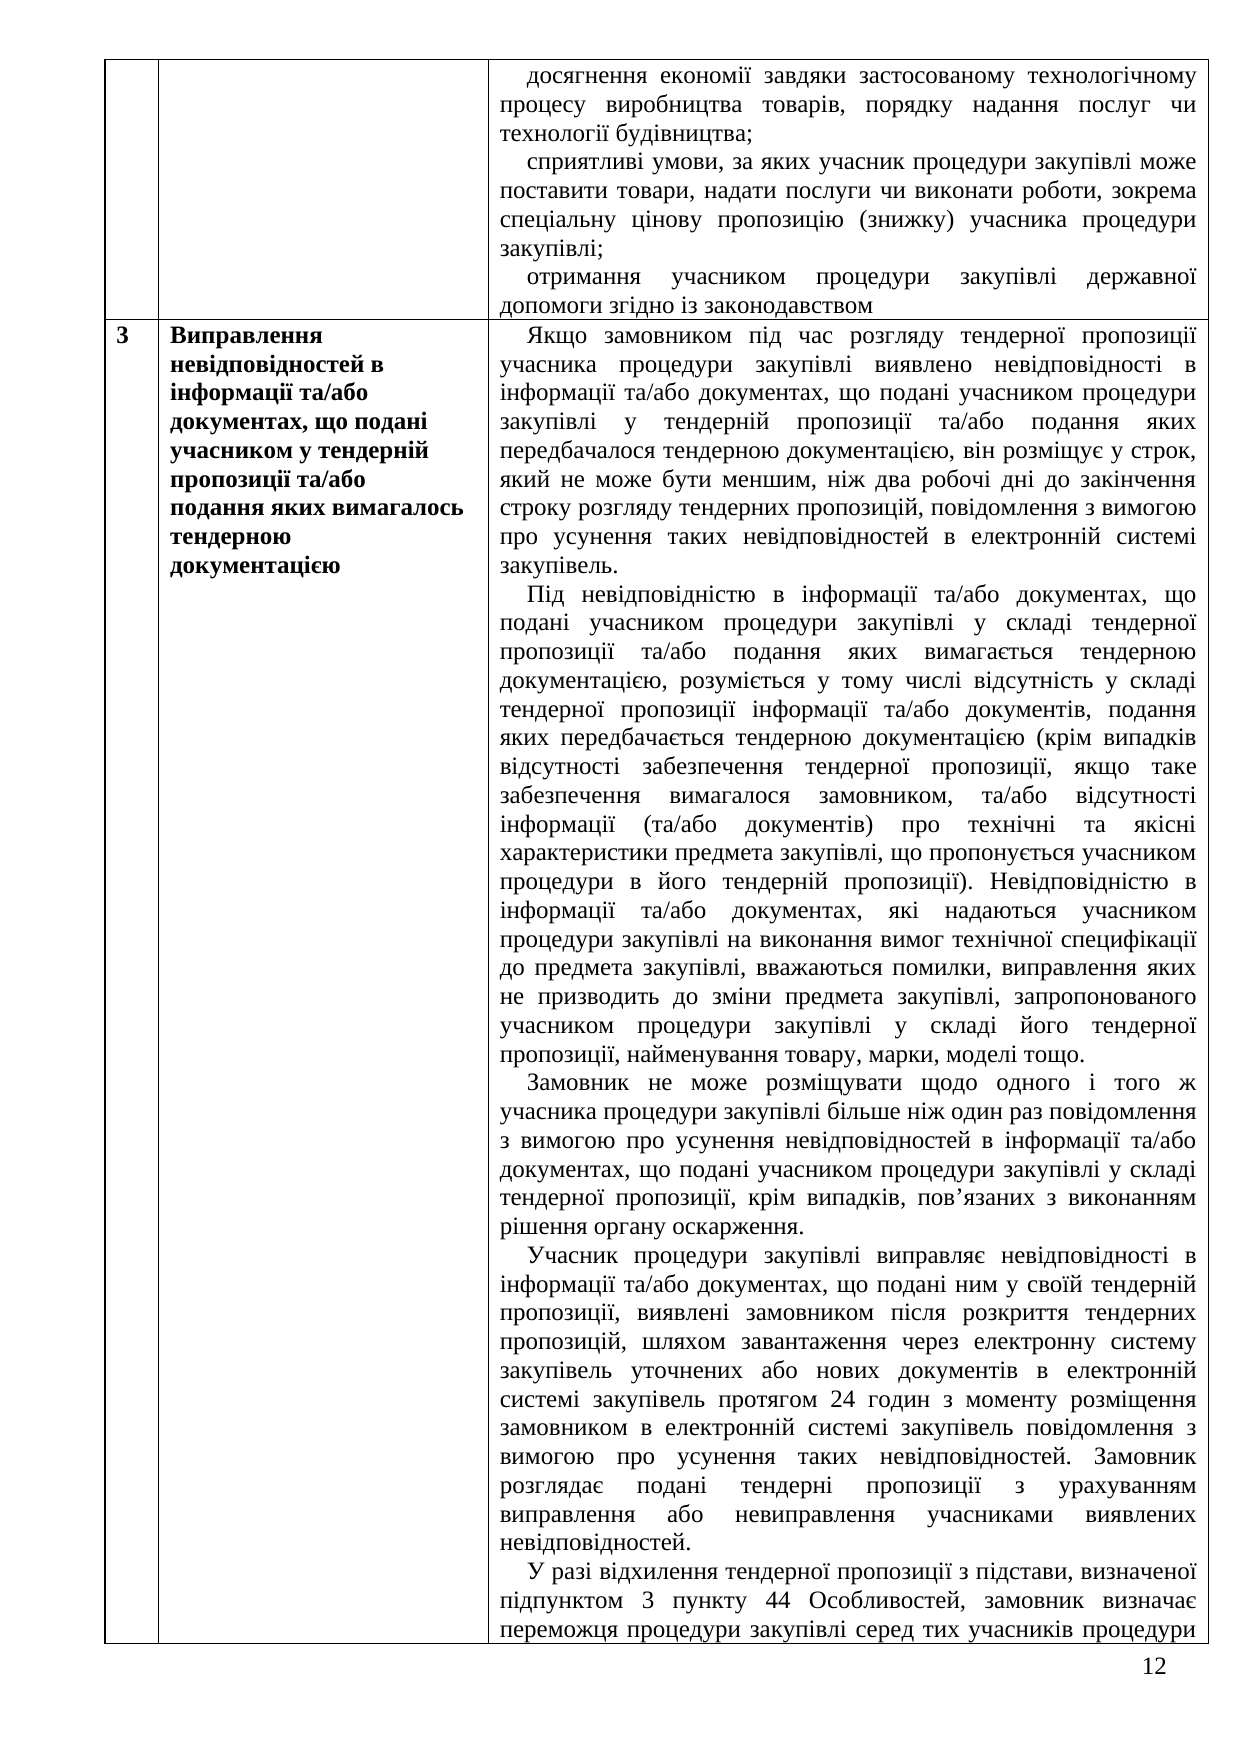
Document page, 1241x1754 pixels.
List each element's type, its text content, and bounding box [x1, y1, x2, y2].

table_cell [159, 60, 488, 319]
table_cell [489, 60, 1208, 319]
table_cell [159, 320, 488, 1642]
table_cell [489, 320, 1208, 1642]
table_cell 2 [106, 60, 158, 319]
table_cell 3 [106, 320, 158, 1642]
